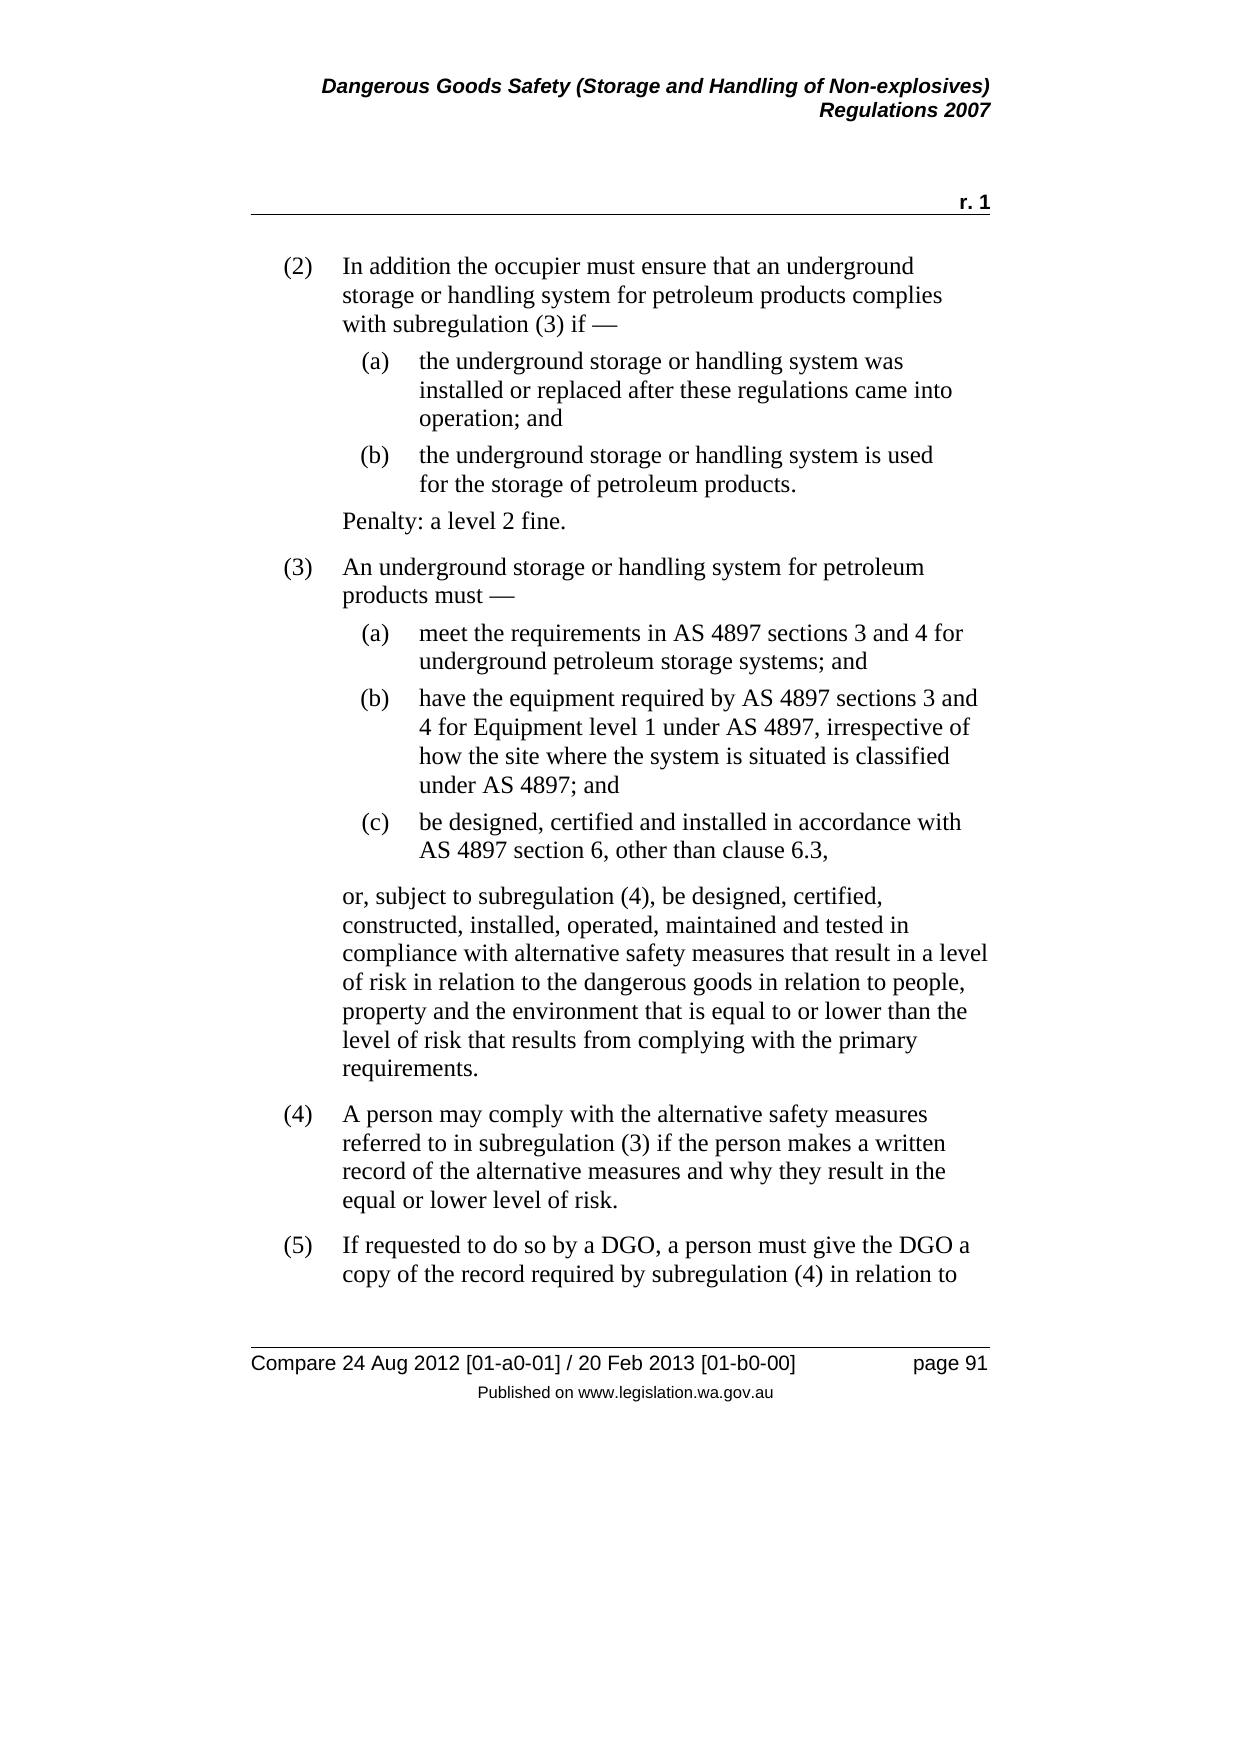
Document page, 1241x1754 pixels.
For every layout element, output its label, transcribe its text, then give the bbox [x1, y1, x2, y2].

text Penalty: a level 2 fine. [251, 506, 990, 535]
text or, subject to subregulation (4), be designed, certified, constructed, installed, operated, maintained and tested in compliance with alternative safety measures that result in a level of risk in relation to the dangerous goods in relation to people, property and the environment that is equal to or lower than the level of risk that results from complying with the primary requirements. [251, 881, 990, 1082]
text (b) the underground storage or handling system is used for the storage of petroleum products. [251, 441, 990, 498]
text (a) the underground storage or handling system was installed or replaced after these regulations came into operation; and [251, 346, 990, 432]
text (c) be designed, certified and installed in accordance with AS 4897 section 6, other than clause 6.3, [251, 807, 990, 864]
text (3) An underground storage or handling system for petroleum products must — [251, 552, 990, 609]
text (b) have the equipment required by AS 4897 sections 3 and 4 for Equipment level 1 under AS 4897, irrespective of how the site where the system is situated is classified under AS 4897; and [251, 683, 990, 798]
text (4) A person may comply with the alternative safety measures referred to in subregulation (3) if the person makes a written record of the alternative measures and why they result in the equal or lower level of risk. [251, 1099, 990, 1214]
text (a) meet the requirements in AS 4897 sections 3 and 4 for underground petroleum storage systems; and [251, 618, 990, 675]
text (2) In addition the occupier must ensure that an underground storage or handling system for petroleum products complies with subregulation (3) if — [251, 251, 990, 338]
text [251, 1231, 990, 1288]
